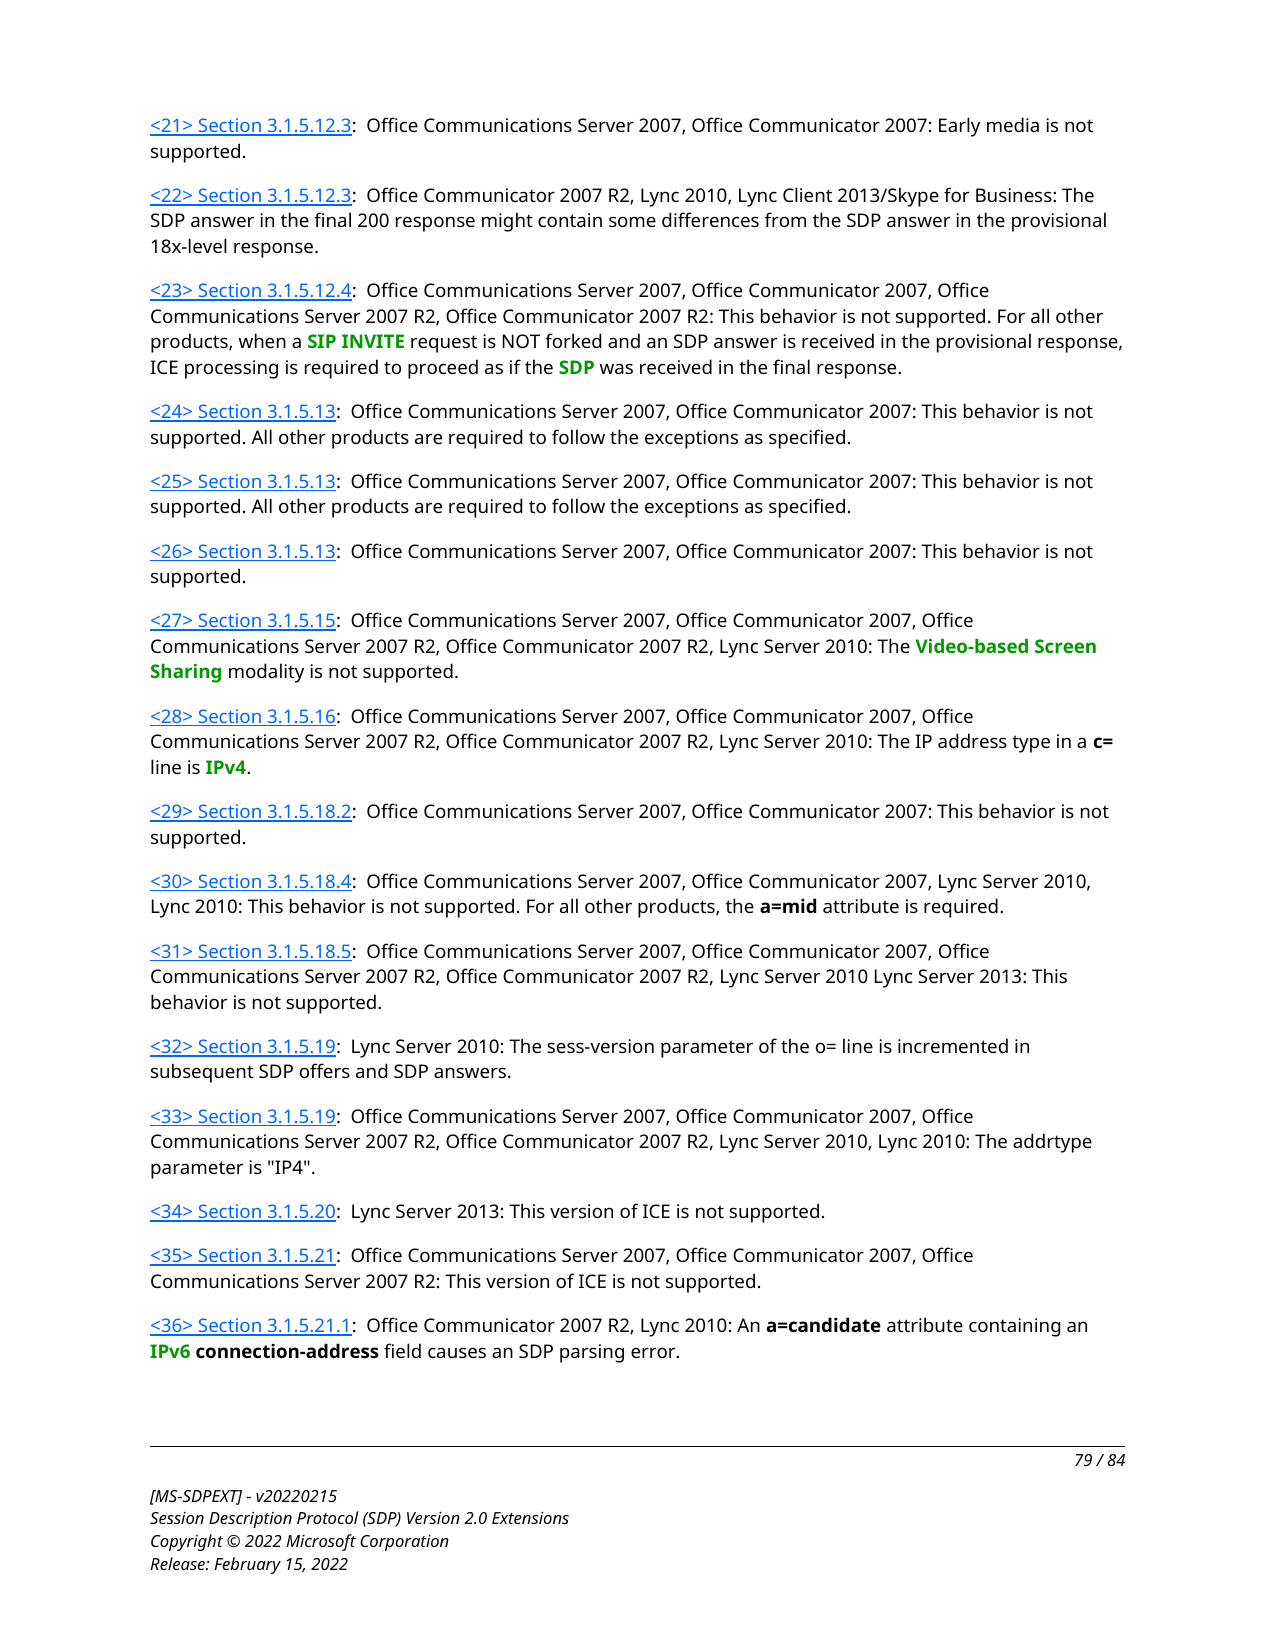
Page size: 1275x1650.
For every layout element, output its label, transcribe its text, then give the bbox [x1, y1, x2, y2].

text <23> Section 3.1.5.12.4: Office Communications Server 2007, Office Communicator 2007, Office Communications Server 2007 R2, Office Communicator 2007 R2: This behavior is not supported. For all other products, when a SIP INVITE request is NOT forked and an SDP answer is received in the provisional response, ICE processing is required to proceed as if the SDP was received in the final response. [150, 278, 1125, 380]
text <32> Section 3.1.5.19: Lync Server 2010: The sess-version parameter of the o= line is incremented in subsequent SDP offers and SDP answers. [150, 1033, 1125, 1084]
text <34> Section 3.1.5.20: Lync Server 2013: This version of ICE is not supported. [150, 1198, 1125, 1224]
text <35> Section 3.1.5.21: Office Communications Server 2007, Office Communicator 2007, Office Communications Server 2007 R2: This version of ICE is not supported. [150, 1243, 1125, 1294]
text <22> Section 3.1.5.12.3: Office Communicator 2007 R2, Lync 2010, Lync Client 2013/Skype for Business: The SDP answer in the final 200 response might contain some differences from the SDP answer in the provisional 18x-level response. [150, 182, 1125, 259]
text <31> Section 3.1.5.18.5: Office Communications Server 2007, Office Communicator 2007, Office Communications Server 2007 R2, Office Communicator 2007 R2, Lync Server 2010 Lync Server 2013: This behavior is not supported. [150, 938, 1125, 1014]
text <27> Section 3.1.5.15: Office Communications Server 2007, Office Communicator 2007, Office Communications Server 2007 R2, Office Communicator 2007 R2, Lync Server 2010: The Video-based Screen Sharing modality is not supported. [150, 608, 1125, 684]
text <21> Section 3.1.5.12.3: Office Communications Server 2007, Office Communicator 2007: Early media is not supported. [150, 112, 1125, 163]
text <28> Section 3.1.5.16: Office Communications Server 2007, Office Communicator 2007, Office Communications Server 2007 R2, Office Communicator 2007 R2, Lync Server 2010: The IP address type in a c= line is IPv4. [150, 703, 1125, 780]
text <24> Section 3.1.5.13: Office Communications Server 2007, Office Communicator 2007: This behavior is not supported. All other products are required to follow the exceptions as specified. [150, 398, 1125, 449]
text <26> Section 3.1.5.13: Office Communications Server 2007, Office Communicator 2007: This behavior is not supported. [150, 538, 1125, 589]
text <30> Section 3.1.5.18.4: Office Communications Server 2007, Office Communicator 2007, Lync Server 2010, Lync 2010: This behavior is not supported. For all other products, the a=mid attribute is required. [150, 868, 1125, 919]
text <36> Section 3.1.5.21.1: Office Communicator 2007 R2, Lync 2010: An a=candidate attribute containing an IPv6 connection-address field causes an SDP parsing error. [150, 1312, 1125, 1363]
text <33> Section 3.1.5.19: Office Communications Server 2007, Office Communicator 2007, Office Communications Server 2007 R2, Office Communicator 2007 R2, Lync Server 2010, Lync 2010: The addrtype parameter is "IP4". [150, 1103, 1125, 1180]
text <29> Section 3.1.5.18.2: Office Communications Server 2007, Office Communicator 2007: This behavior is not supported. [150, 798, 1125, 849]
text <25> Section 3.1.5.13: Office Communications Server 2007, Office Communicator 2007: This behavior is not supported. All other products are required to follow the exceptions as specified. [150, 468, 1125, 519]
